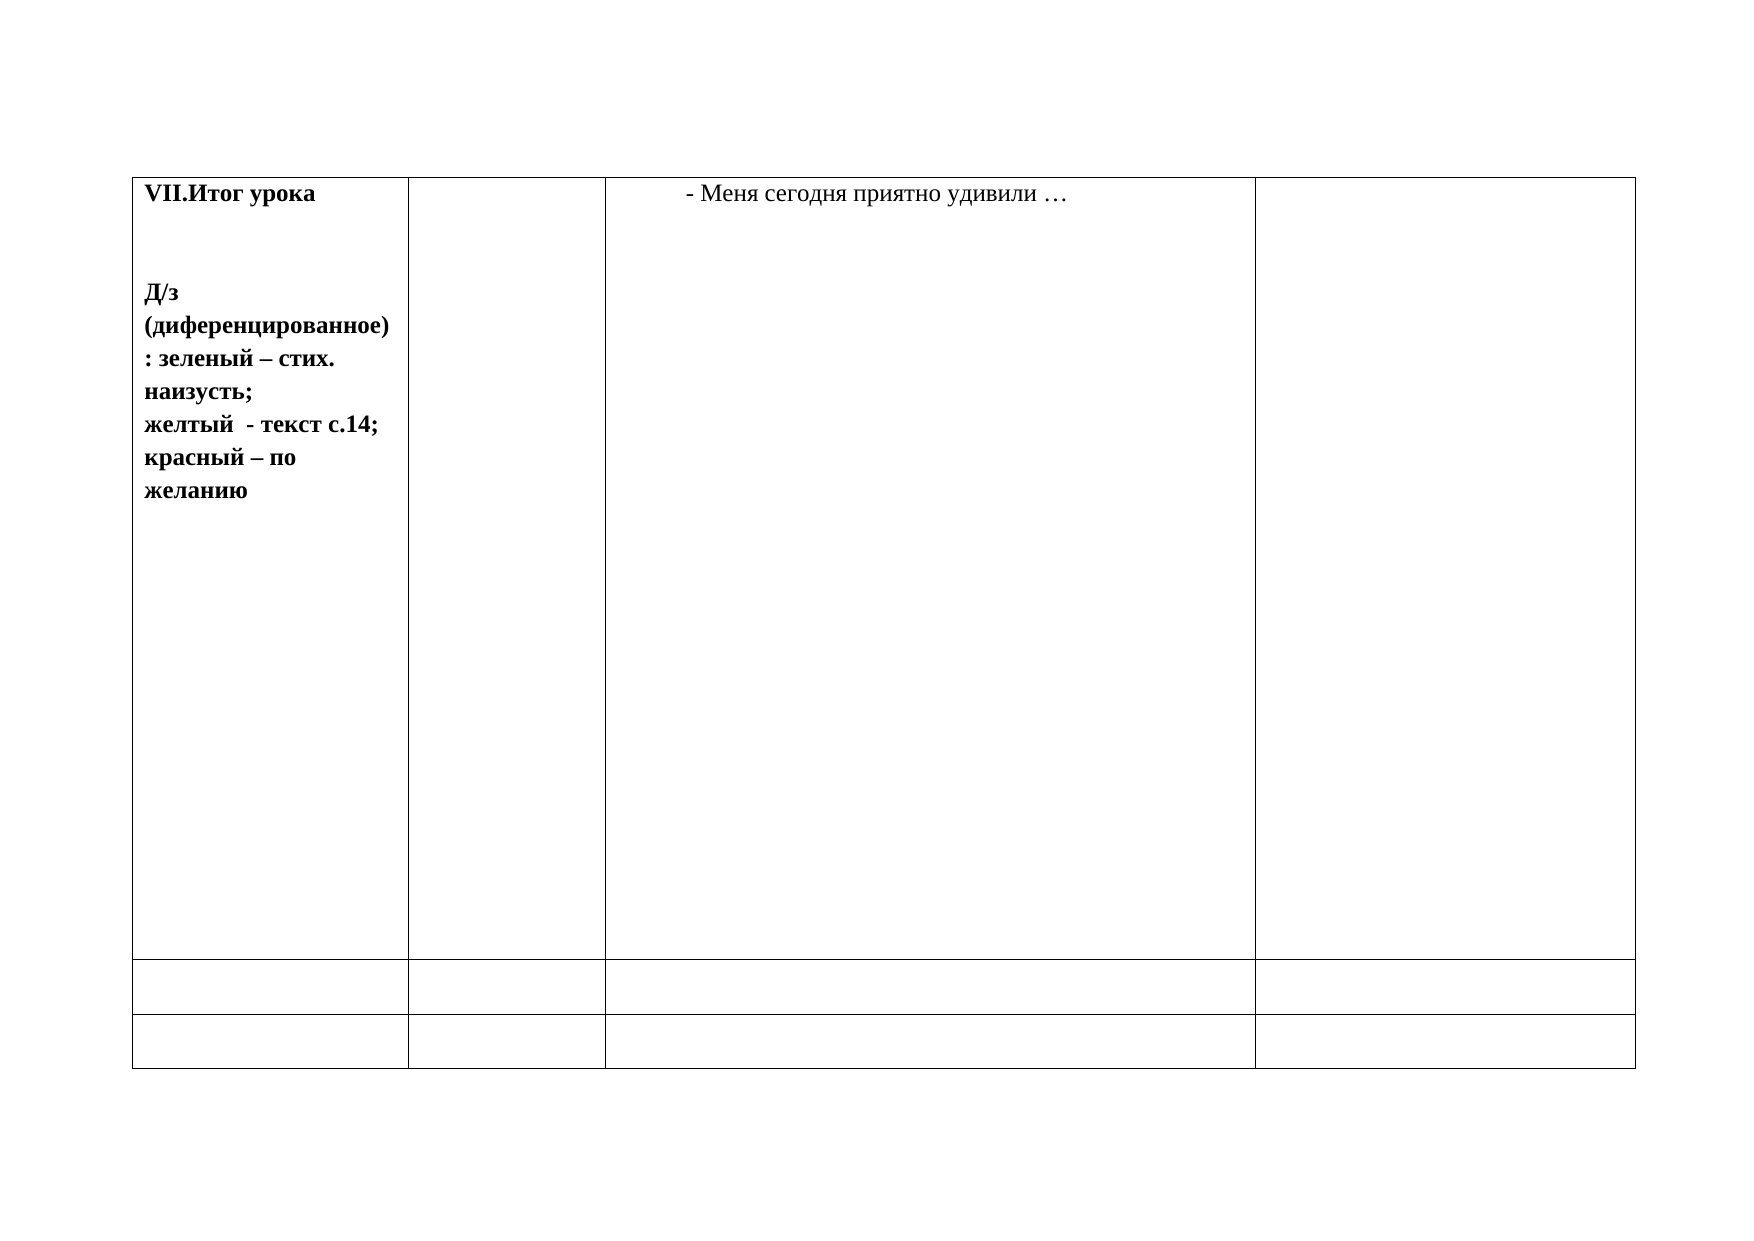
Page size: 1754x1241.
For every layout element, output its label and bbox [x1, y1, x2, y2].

table_cell [133, 1015, 408, 1068]
table_cell [606, 178, 1255, 958]
table_cell [1256, 1015, 1635, 1068]
table_cell [409, 178, 605, 958]
table_cell [606, 1015, 1255, 1068]
table_cell [133, 960, 408, 1013]
table_cell [1256, 178, 1635, 958]
table_cell [133, 178, 408, 958]
table_cell [409, 1015, 605, 1068]
table_cell [606, 960, 1255, 1013]
table_cell [409, 960, 605, 1013]
table_cell [1256, 960, 1635, 1013]
